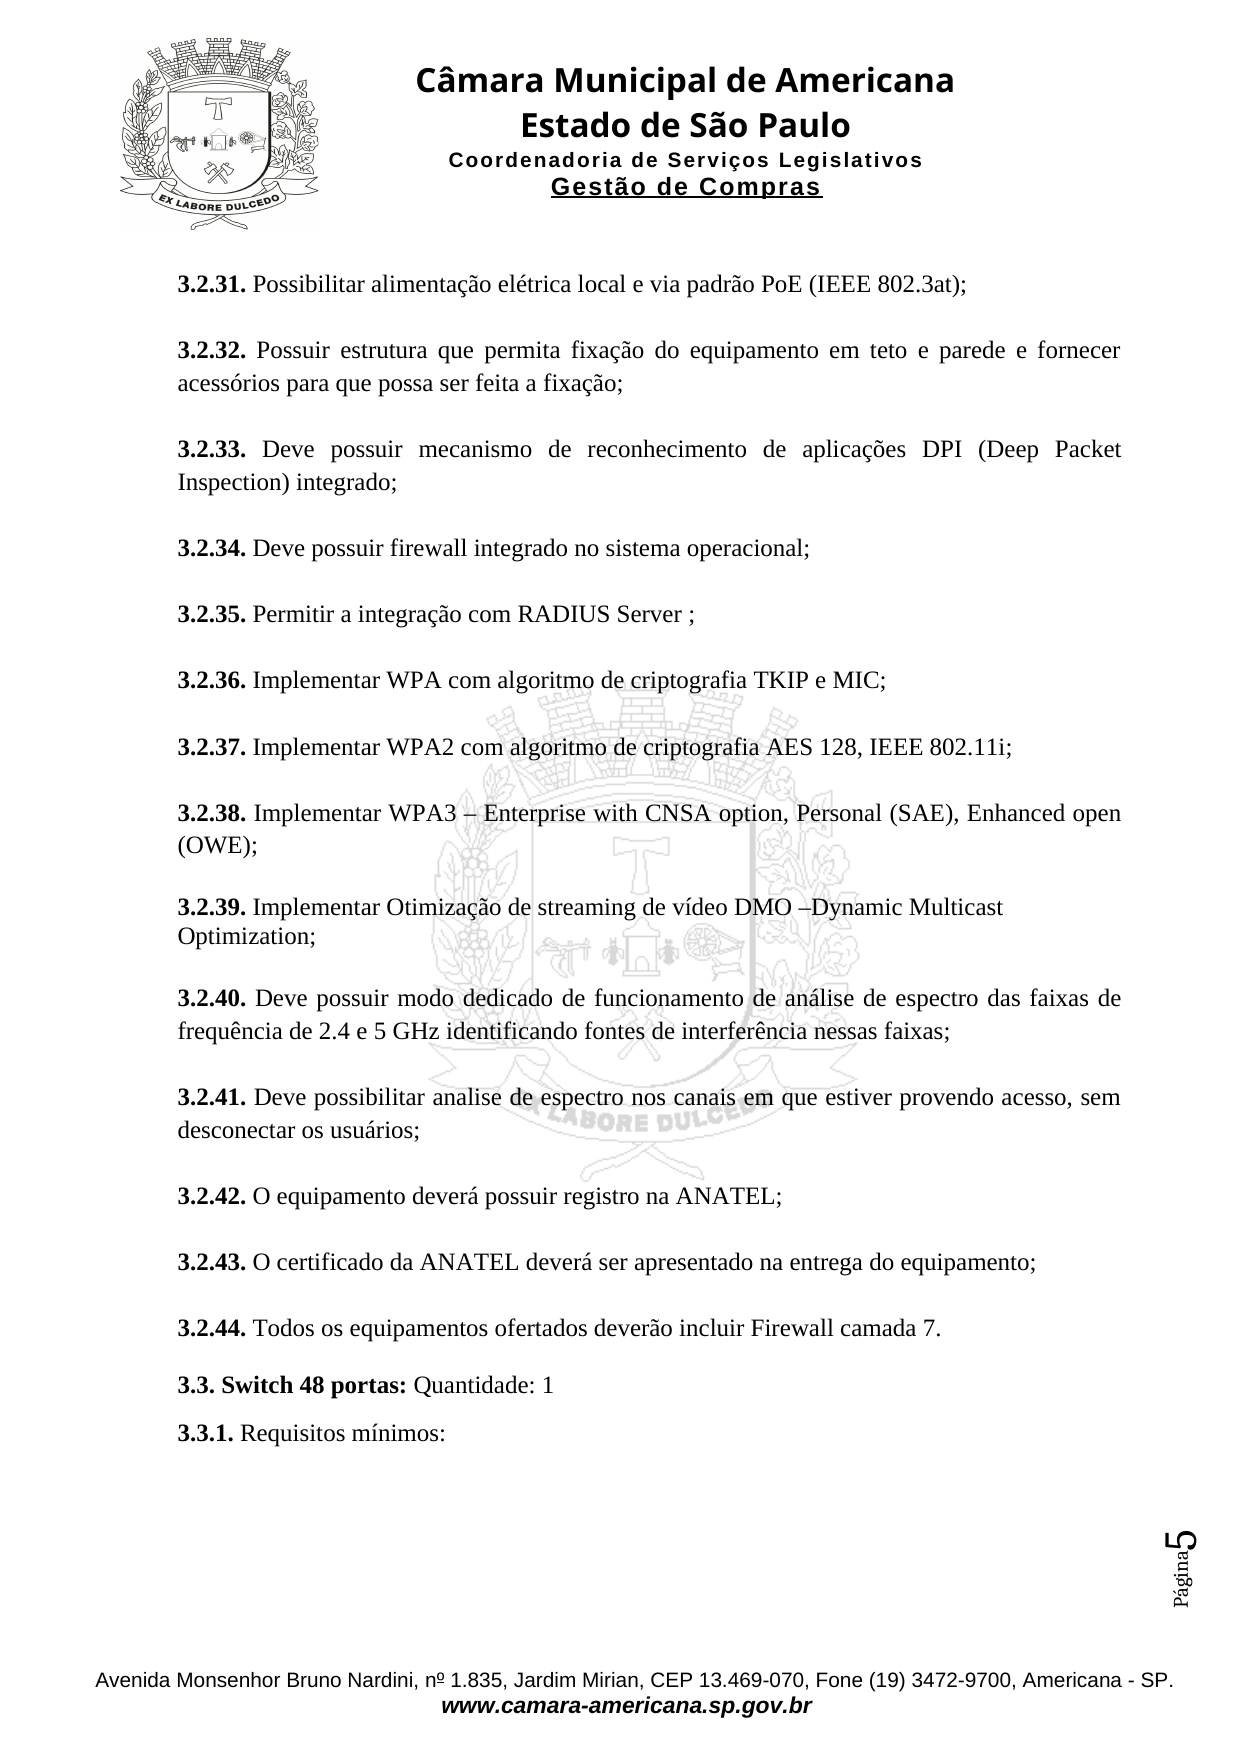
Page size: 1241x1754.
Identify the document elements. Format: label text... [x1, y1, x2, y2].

text 3.2.41. Deve possibilitar analise de espectro nos canais em que estiver provendo acesso, sem desconectar os usuários; [177, 1082, 1122, 1144]
text 3.2.36. Implementar WPA com algoritmo de criptografia TKIP e MIC; [177, 666, 1122, 694]
text 3.2.43. O certificado da ANATEL deverá ser apresentado na entrega do equipamento; [177, 1247, 1122, 1276]
text 3.3.1. Requisitos mínimos: [177, 1418, 1122, 1447]
text 3.2.38. Implementar WPA3 – Enterprise with CNSA option, Personal (SAE), Enhanced open (OWE); [177, 798, 1122, 859]
text 3.2.34. Deve possuir firewall integrado no sistema operacional; [177, 533, 1122, 562]
text 3.2.31. Possibilitar alimentação elétrica local e via padrão PoE (IEEE 802.3at); [177, 269, 1122, 298]
text 3.2.44. Todos os equipamentos ofertados deverão incluir Firewall camada 7. [177, 1313, 1122, 1342]
text 3.2.33. Deve possuir mecanismo de reconhecimento de aplicações DPI (Deep Packet Inspection) integrado; [177, 434, 1122, 496]
text 3.2.40. Deve possuir modo dedicado de funcionamento de análise de espectro das faixas de frequência de 2.4 e 5 GHz identificando fontes de interferência nessas faixas; [177, 983, 1122, 1045]
text 3.2.35. Permitir a integração com RADIUS Server ; [177, 599, 1122, 628]
text 3.3. Switch 48 portas: Quantidade: 1 [177, 1370, 1122, 1399]
text 3.2.42. O equipamento deverá possuir registro na ANATEL; [177, 1181, 1122, 1210]
text 3.2.37. Implementar WPA2 com algoritmo de criptografia AES 128, IEEE 802.11i; [177, 732, 1122, 760]
picture [120, 38, 319, 230]
text 3.2.39. Implementar Otimização de streaming de vídeo DMO –Dynamic Multicast Optimization; [177, 892, 1122, 950]
text 3.2.32. Possuir estrutura que permita fixação do equipamento em teto e parede e fornecer acessórios para que possa ser feita a fixação; [177, 335, 1122, 397]
